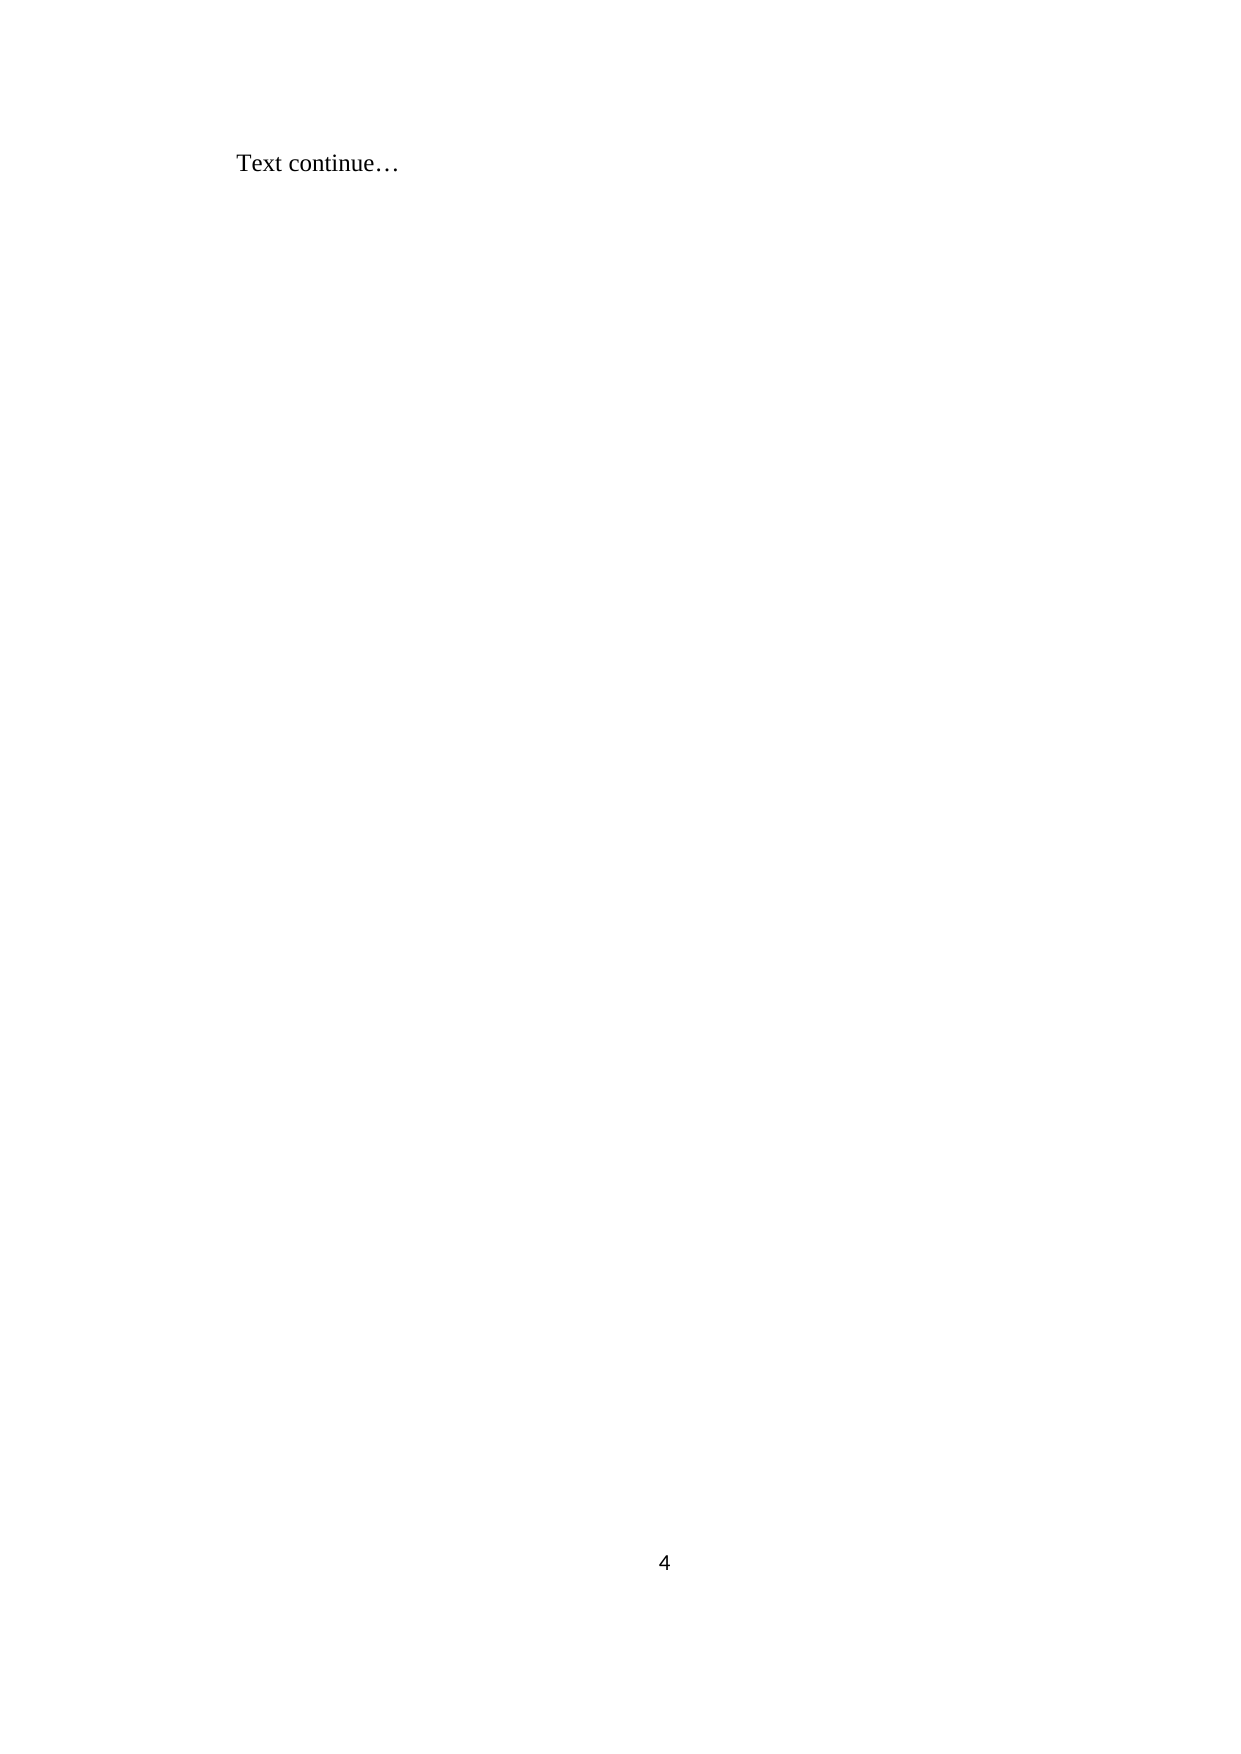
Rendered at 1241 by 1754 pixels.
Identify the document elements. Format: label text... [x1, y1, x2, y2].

text Text continue… [236, 148, 1092, 176]
